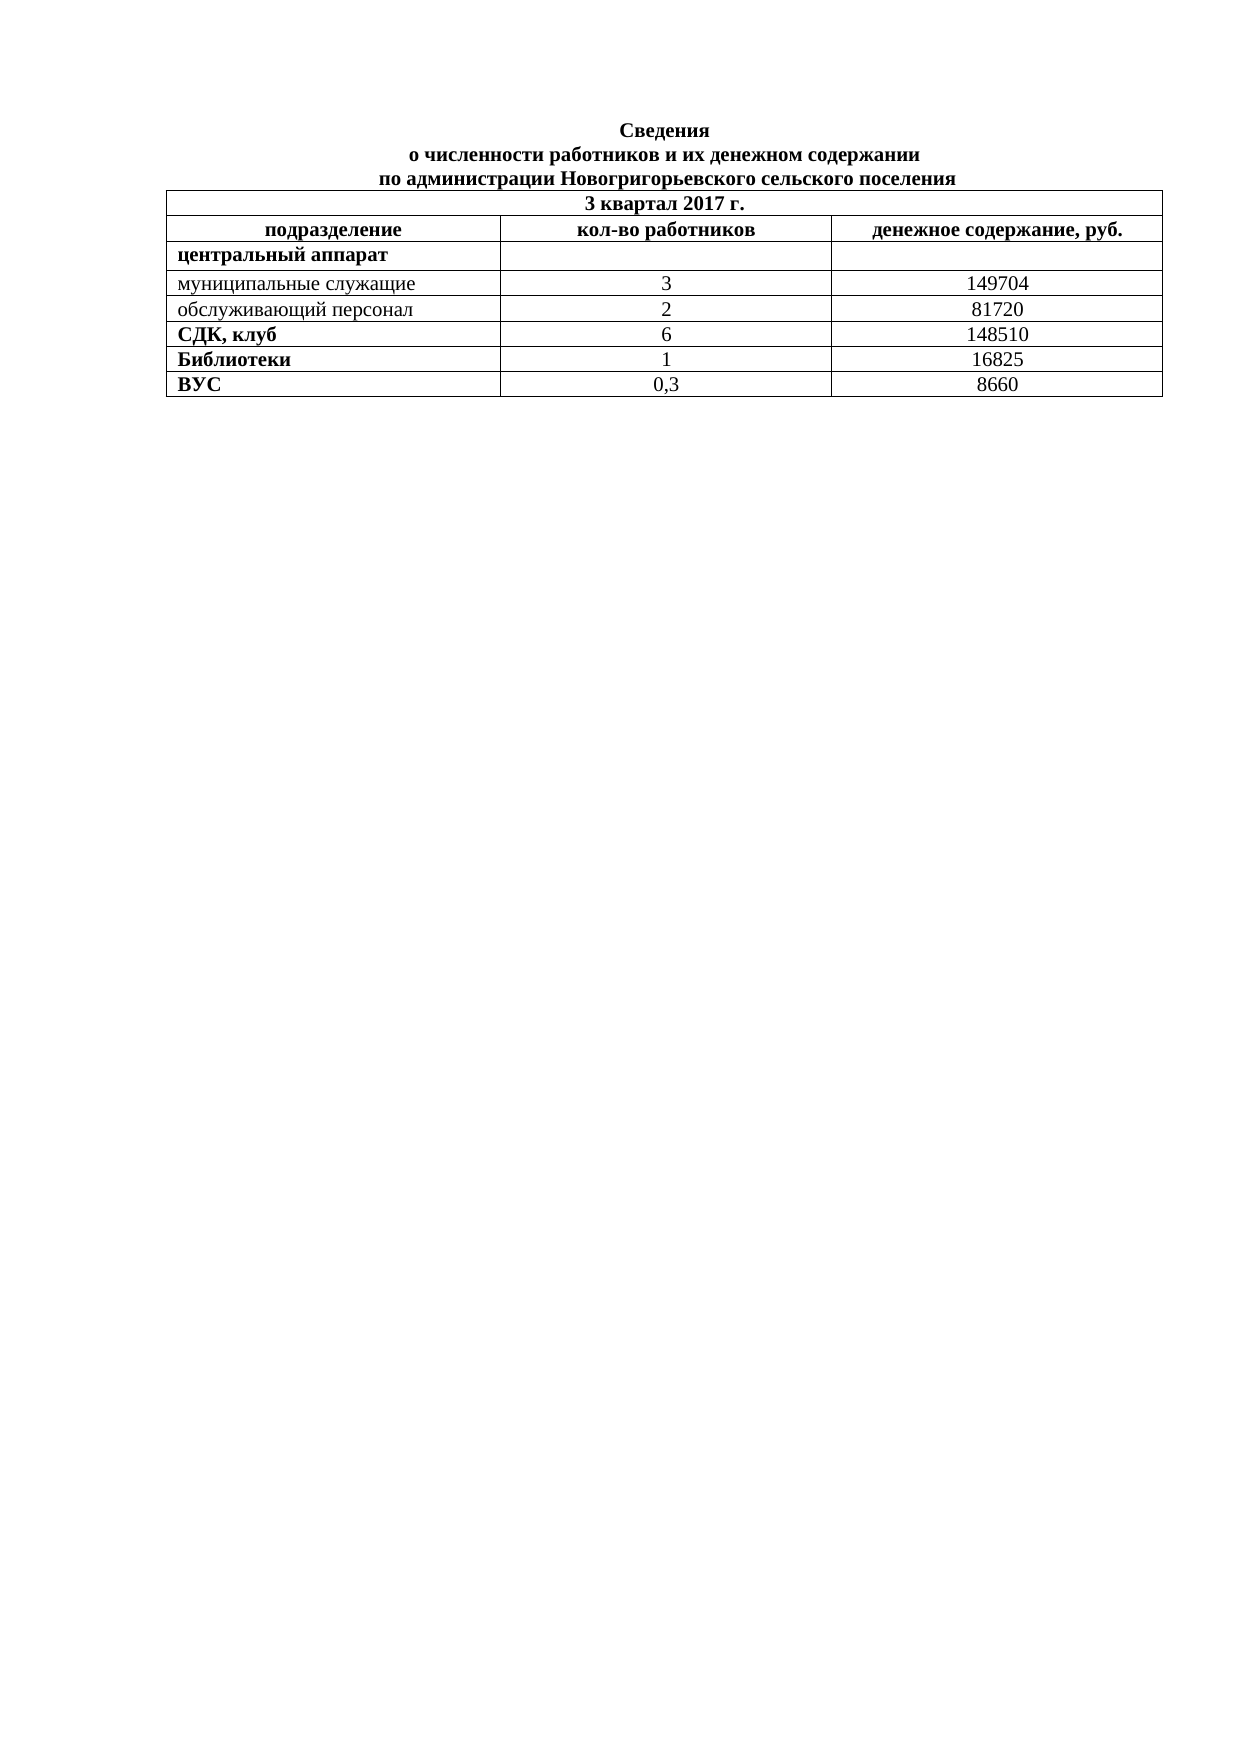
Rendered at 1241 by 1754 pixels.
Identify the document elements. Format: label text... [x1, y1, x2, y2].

table_cell 149704 [832, 271, 1162, 295]
table_cell денежное содержание, руб. [832, 216, 1162, 241]
table_cell кол-во работников [501, 216, 831, 241]
table_cell 148510 [832, 322, 1162, 346]
table_cell 16825 [832, 347, 1162, 371]
table_cell [501, 242, 831, 270]
table_cell [832, 242, 1162, 270]
table_cell центральный аппарат [167, 242, 500, 270]
table_cell ВУС [167, 372, 500, 396]
table_cell 6 [501, 322, 831, 346]
text Сведения [177, 118, 1152, 142]
table_cell 3 [501, 271, 831, 295]
table_header 3 квартал . [167, 191, 1162, 215]
table_cell 0,3 [501, 372, 831, 396]
table_cell обслуживающий персонал [167, 296, 500, 321]
text по администрации Новогригорьевского сельского поселения [177, 166, 1152, 190]
table_cell подразделение [167, 216, 500, 241]
table_cell 2 [501, 296, 831, 321]
table_cell 1 [501, 347, 831, 371]
table_cell Библиотеки [167, 347, 500, 371]
table_cell СДК, клуб [167, 322, 500, 346]
table_cell 81720 [832, 296, 1162, 321]
text о численности работников и их денежном содержании [177, 142, 1152, 166]
table_cell муниципальные служащие [167, 271, 500, 295]
table_cell 8660 [832, 372, 1162, 396]
